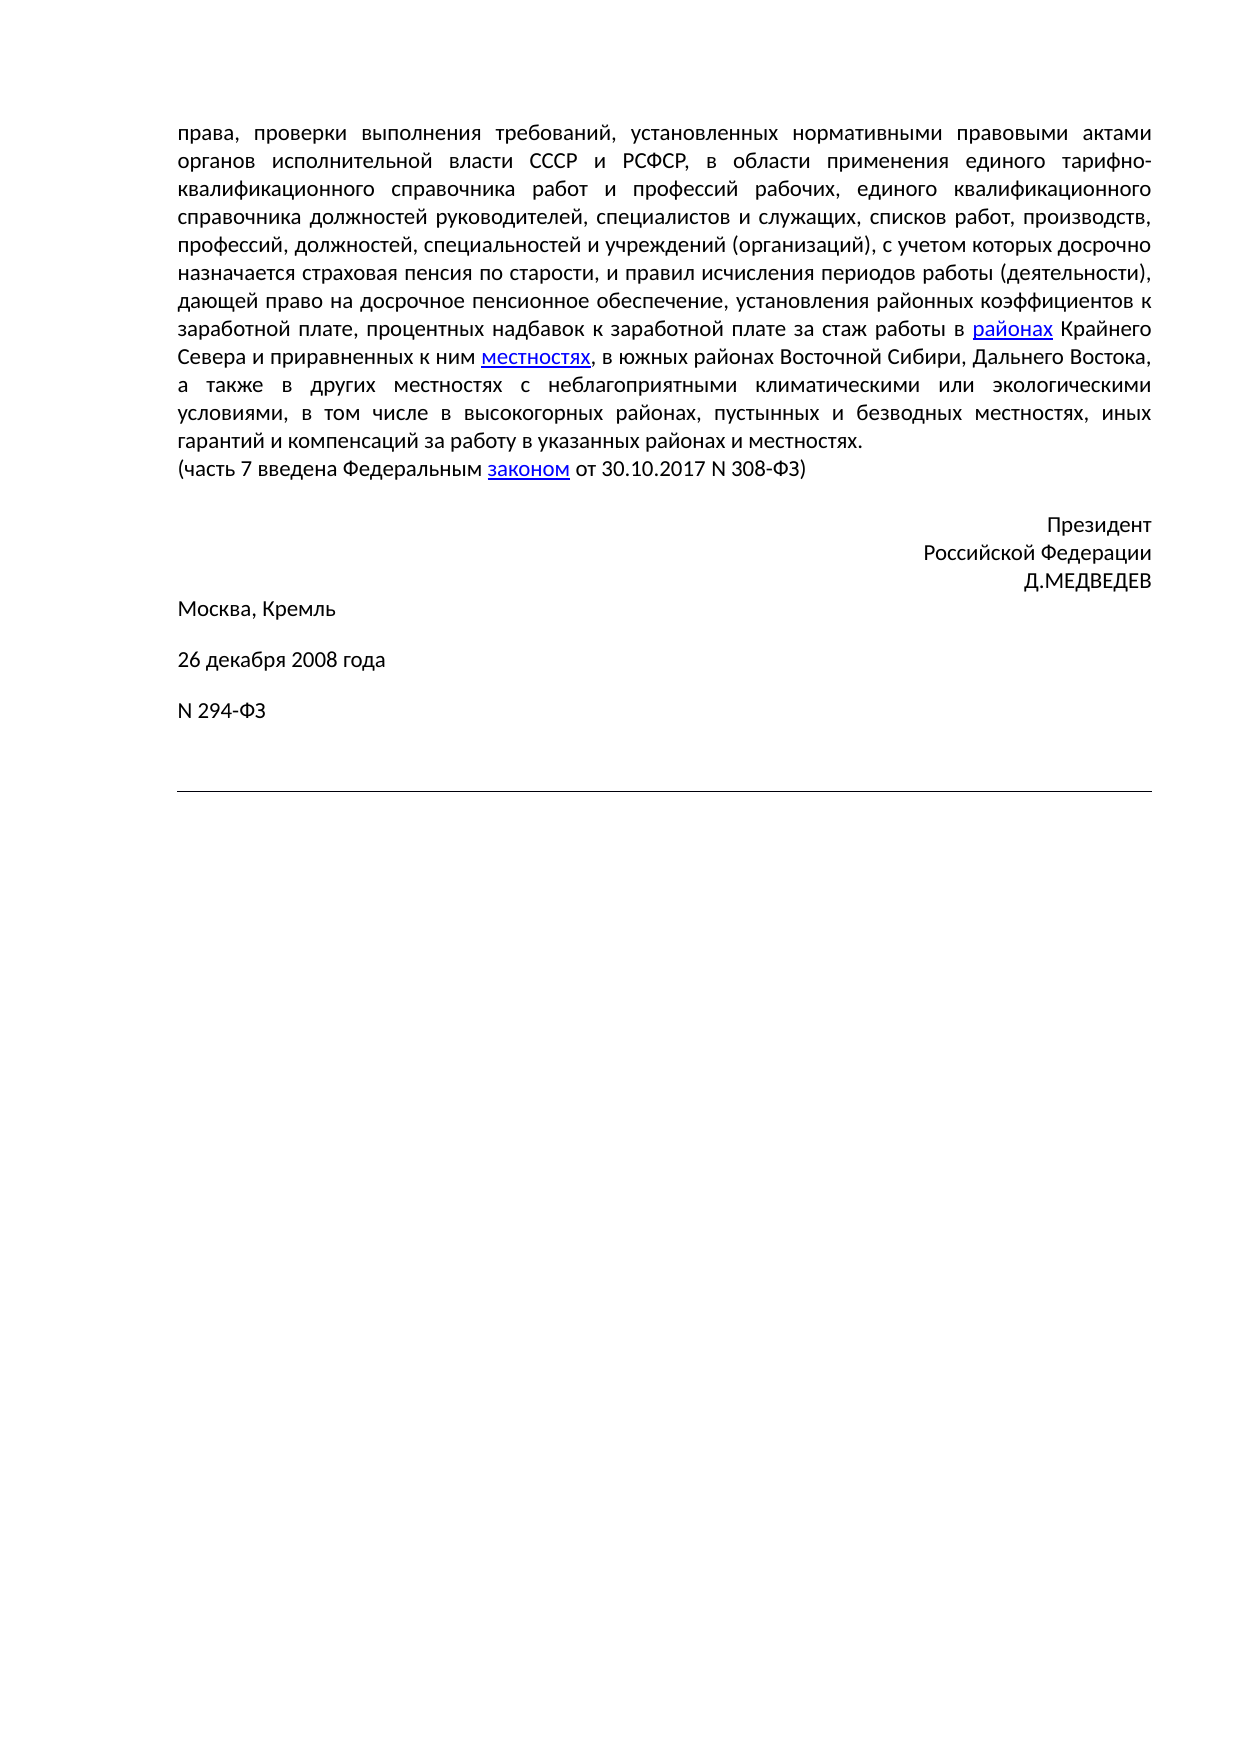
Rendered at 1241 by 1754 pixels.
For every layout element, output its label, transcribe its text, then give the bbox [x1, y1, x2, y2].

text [177, 118, 1152, 454]
text Д.МЕДВЕДЕВ [177, 566, 1152, 594]
text 26 декабря 2008 года [177, 645, 1152, 673]
text Москва, Кремль [177, 594, 1152, 622]
text Российской Федерации [177, 538, 1152, 566]
text (часть 7 введена Федеральным законом от 30.10.2017 N 308-ФЗ) [177, 454, 1152, 482]
text N 294-ФЗ [177, 696, 1152, 724]
text Президент [177, 510, 1152, 538]
